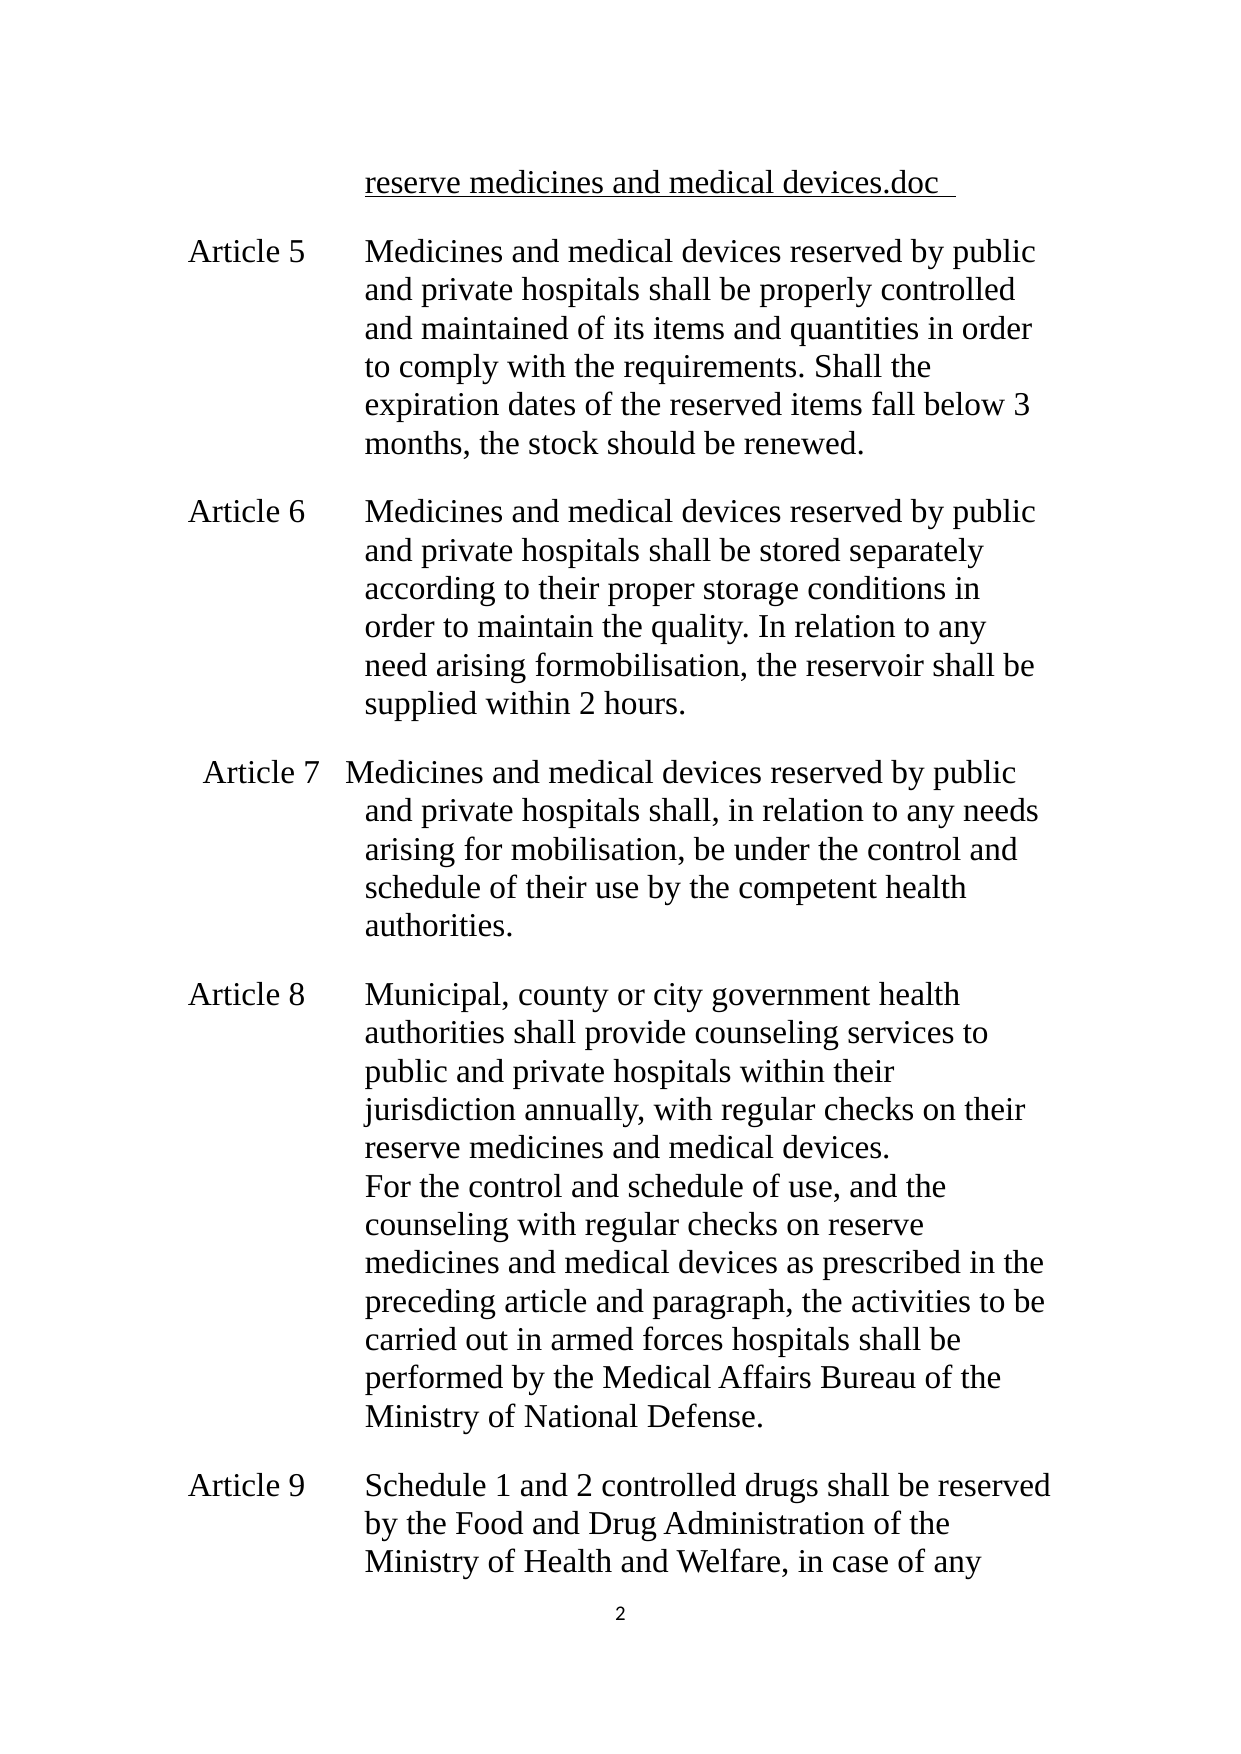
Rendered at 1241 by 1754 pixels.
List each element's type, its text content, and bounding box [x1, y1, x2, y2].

text For the control and schedule of use, and the counseling with regular checks on reserve medicines and medical devices as prescribed in the preceding article and paragraph, the activities to be carried out in armed forces hospitals shall be performed by the Medical Affairs Bureau of the Ministry of National Defense. [364, 1166, 1053, 1434]
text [364, 162, 1053, 201]
text Article 5 Medicines and medical devices reserved by public and private hospitals shall be properly controlled and maintained of its items and quantities in order to comply with the requirements. Shall the expiration dates of the reserved items fall below 3 months, the stock should be renewed. [188, 231, 1053, 461]
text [188, 1465, 1053, 1580]
text Article 6 Medicines and medical devices reserved by public and private hospitals shall be stored separately according to their proper storage conditions in order to maintain the quality. In relation to any need arising formobilisation, the reservoir shall be supplied within 2 hours. [188, 492, 1053, 722]
text Article 8 Municipal, county or city government health authorities shall provide counseling services to public and private hospitals within their jurisdiction annually, with regular checks on their reserve medicines and medical devices. [188, 974, 1053, 1166]
text Article 7 Medicines and medical devices reserved by public and private hospitals shall, in relation to any needs arising for mobilisation, be under the control and schedule of their use by the competent health authorities. [202, 752, 1053, 944]
